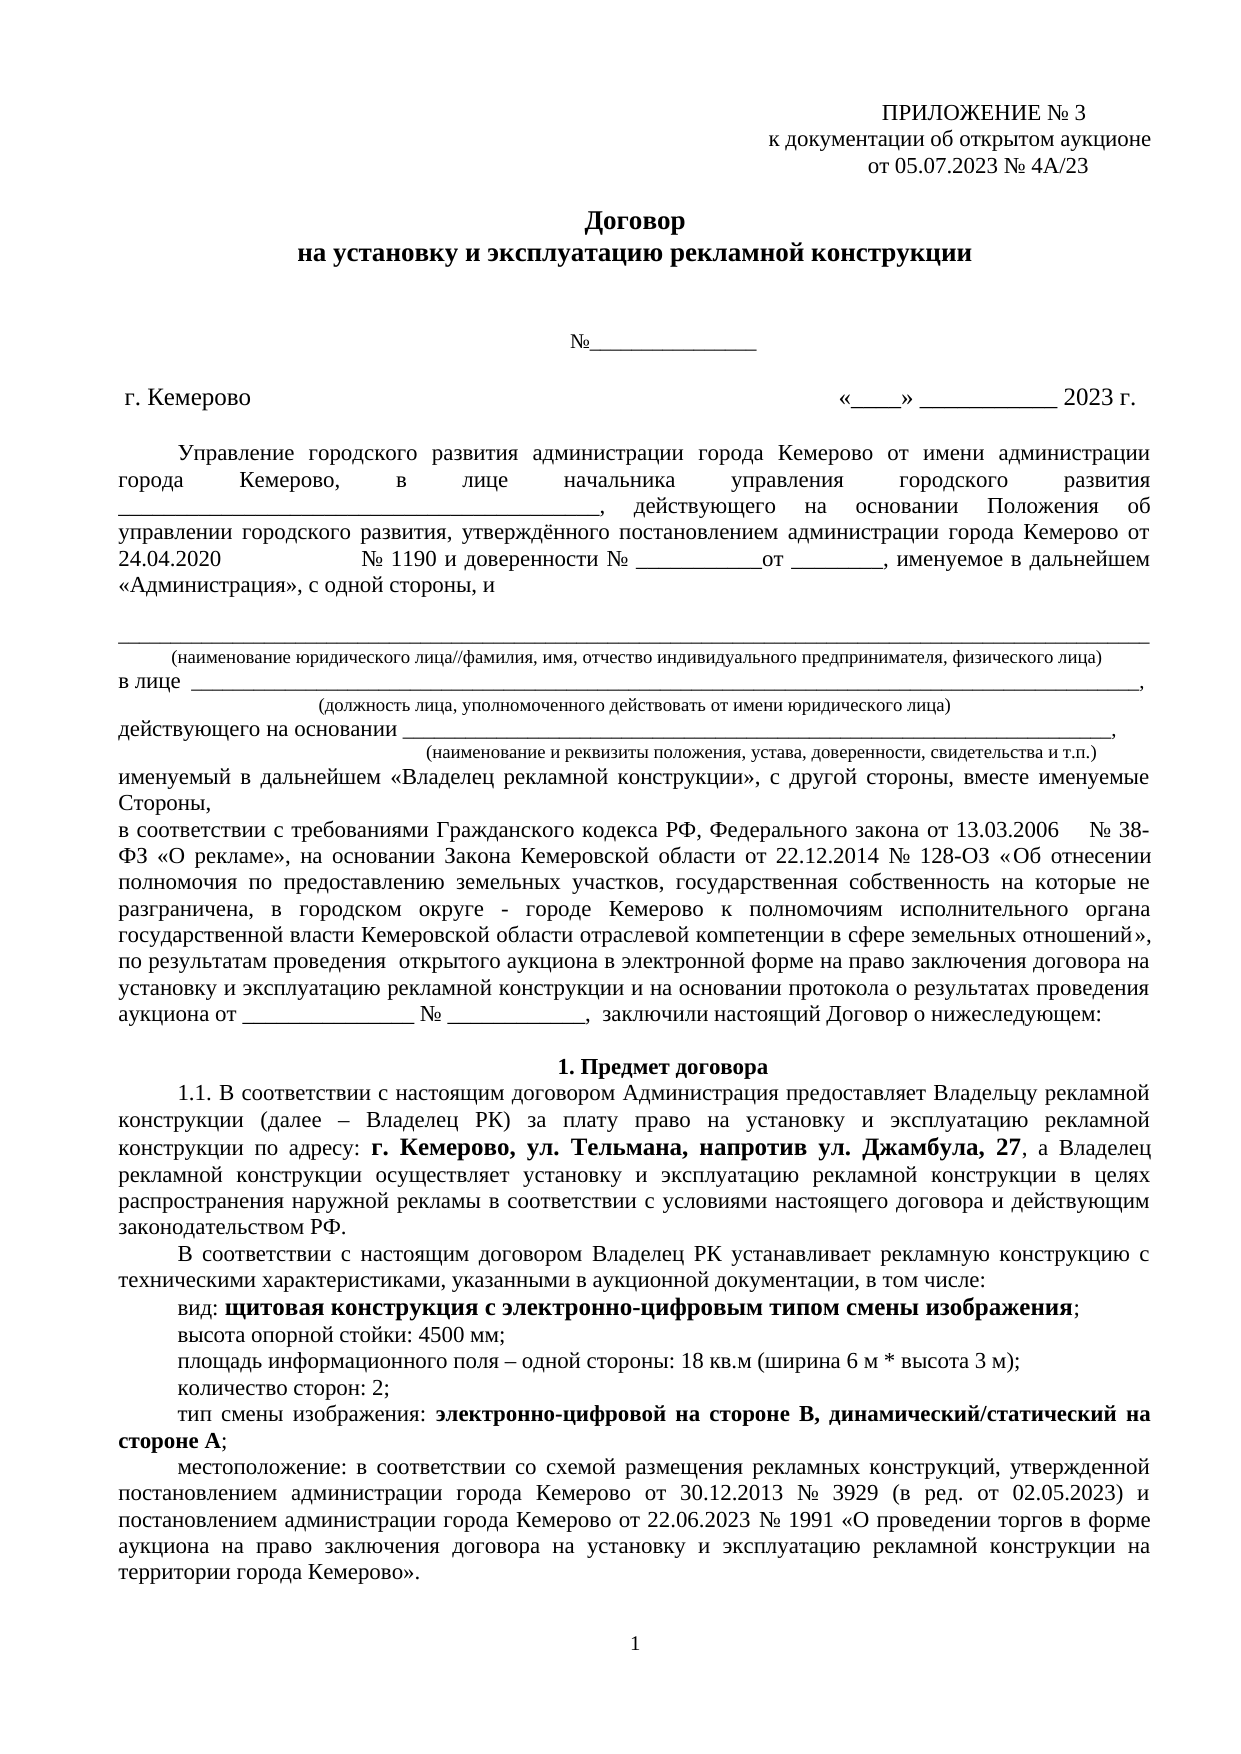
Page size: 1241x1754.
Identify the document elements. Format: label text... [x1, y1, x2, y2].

text 1.1. В соответствии с настоящим договором Администрация предоставляет Владельцу рекламной конструкции (далее – Владелец РК) за плату право на установку и эксплуатацию рекламной конструкции по адресу: г. Кемерово, ул. Тельмана, напротив ул. Джамбула, 27, а Владелец рекламной конструкции осуществляет установку и эксплуатацию рекламной конструкции в целях распространения наружной рекламы в соответствии с условиями настоящего договора и действующим законодательством РФ. [118, 1079, 1152, 1240]
text В соответствии с настоящим договором Владелец РК устанавливает рекламную конструкцию с техническими характеристиками, указанными в аукционной документации, в том числе: [118, 1240, 1152, 1292]
list количество сторон: 2; [118, 1374, 1152, 1400]
text г. Кемерово «____» ___________ 2023 г. [118, 382, 1152, 411]
text именуемый в дальнейшем «Владелец рекламной конструкции», с другой стороны, вместе именуемые Стороны, [118, 763, 1152, 816]
text 1. Предмет договора [174, 1053, 1152, 1079]
text вид: щитовая конструкция с электронно-цифровым типом смены изображения; [118, 1292, 1152, 1321]
text (наименование и реквизиты положения, устава, доверенности, свидетельства и т.п.) [74, 741, 1230, 763]
text действующего на основании ____________________________________________________________________, [118, 715, 1152, 741]
list высота опорной стойки: 4500 мм; [118, 1321, 1152, 1348]
text в лице ___________________________________________________________________________________________, [118, 667, 1152, 693]
text №________________ [118, 329, 1152, 353]
text (должность лица, уполномоченного действовать от имени юридического лица) [118, 693, 1152, 715]
list площадь информационного поля – одной стороны: 18 кв.м (ширина 6 м * высота 3 м); [118, 1348, 1152, 1374]
title к документации об открытом аукционе [118, 125, 1152, 152]
text местоположение: в соответствии со схемой размещения рекламных конструкций, утвержденной постановлением администрации города Кемерово от 30.12.2013 № 3929 (в ред. от 02.05.2023) и постановлением администрации города Кемерово от 22.06.2023 № 1991 «О проведении торгов в форме аукциона на право заключения договора на установку и эксплуатацию рекламной конструкции на территории города Кемерово». [118, 1453, 1152, 1585]
text в соответствии с требованиями Гражданского кодекса РФ, Федерального закона от 13.03.2006 № 38-ФЗ «О рекламе», на основании Закона Кемеровской области от 22.12.2014 № 128-ОЗ «Об отнесении полномочия по предоставлению земельных участков, государственная собственность на которые не разграничена, в городском округе - городе Кемерово к полномочиям исполнительного органа государственной власти Кемеровской области отраслевой компетенции в сфере земельных отношений», по результатам проведения открытого аукциона в электронной форме на право заключения договора на установку и эксплуатацию рекламной конструкции и на основании протокола о результатах проведения аукциона от _______________ № ____________, заключили настоящий Договор о нижеследующем: [118, 816, 1152, 1027]
list тип смены изображения: электронно-цифровой на стороне В, динамический/статический на стороне А; [118, 1400, 1152, 1453]
title ПРИЛОЖЕНИЕ № 3 [118, 99, 1152, 125]
text Управление городского развития администрации города Кемерово от имени администрации города Кемерово, в лице начальника управления городского развития __________________________________________, действующего на основании Положения об управлении городского развития, утверждённого постановлением администрации города Кемерово от 24.04.2020 № 1190 и доверенности № ___________от ________, именуемое в дальнейшем «Администрация», с одной стороны, и [118, 439, 1152, 597]
title от 05.07.2023 № 4А/23 [782, 152, 1152, 178]
title Договор [118, 204, 1152, 236]
title на установку и эксплуатацию рекламной конструкции [118, 236, 1152, 267]
text ___________________________________________________________________________________________________ [118, 597, 1152, 646]
text (наименование юридического лица//фамилия, имя, отчество индивидуального предпринимателя, физического лица) [118, 646, 1152, 667]
